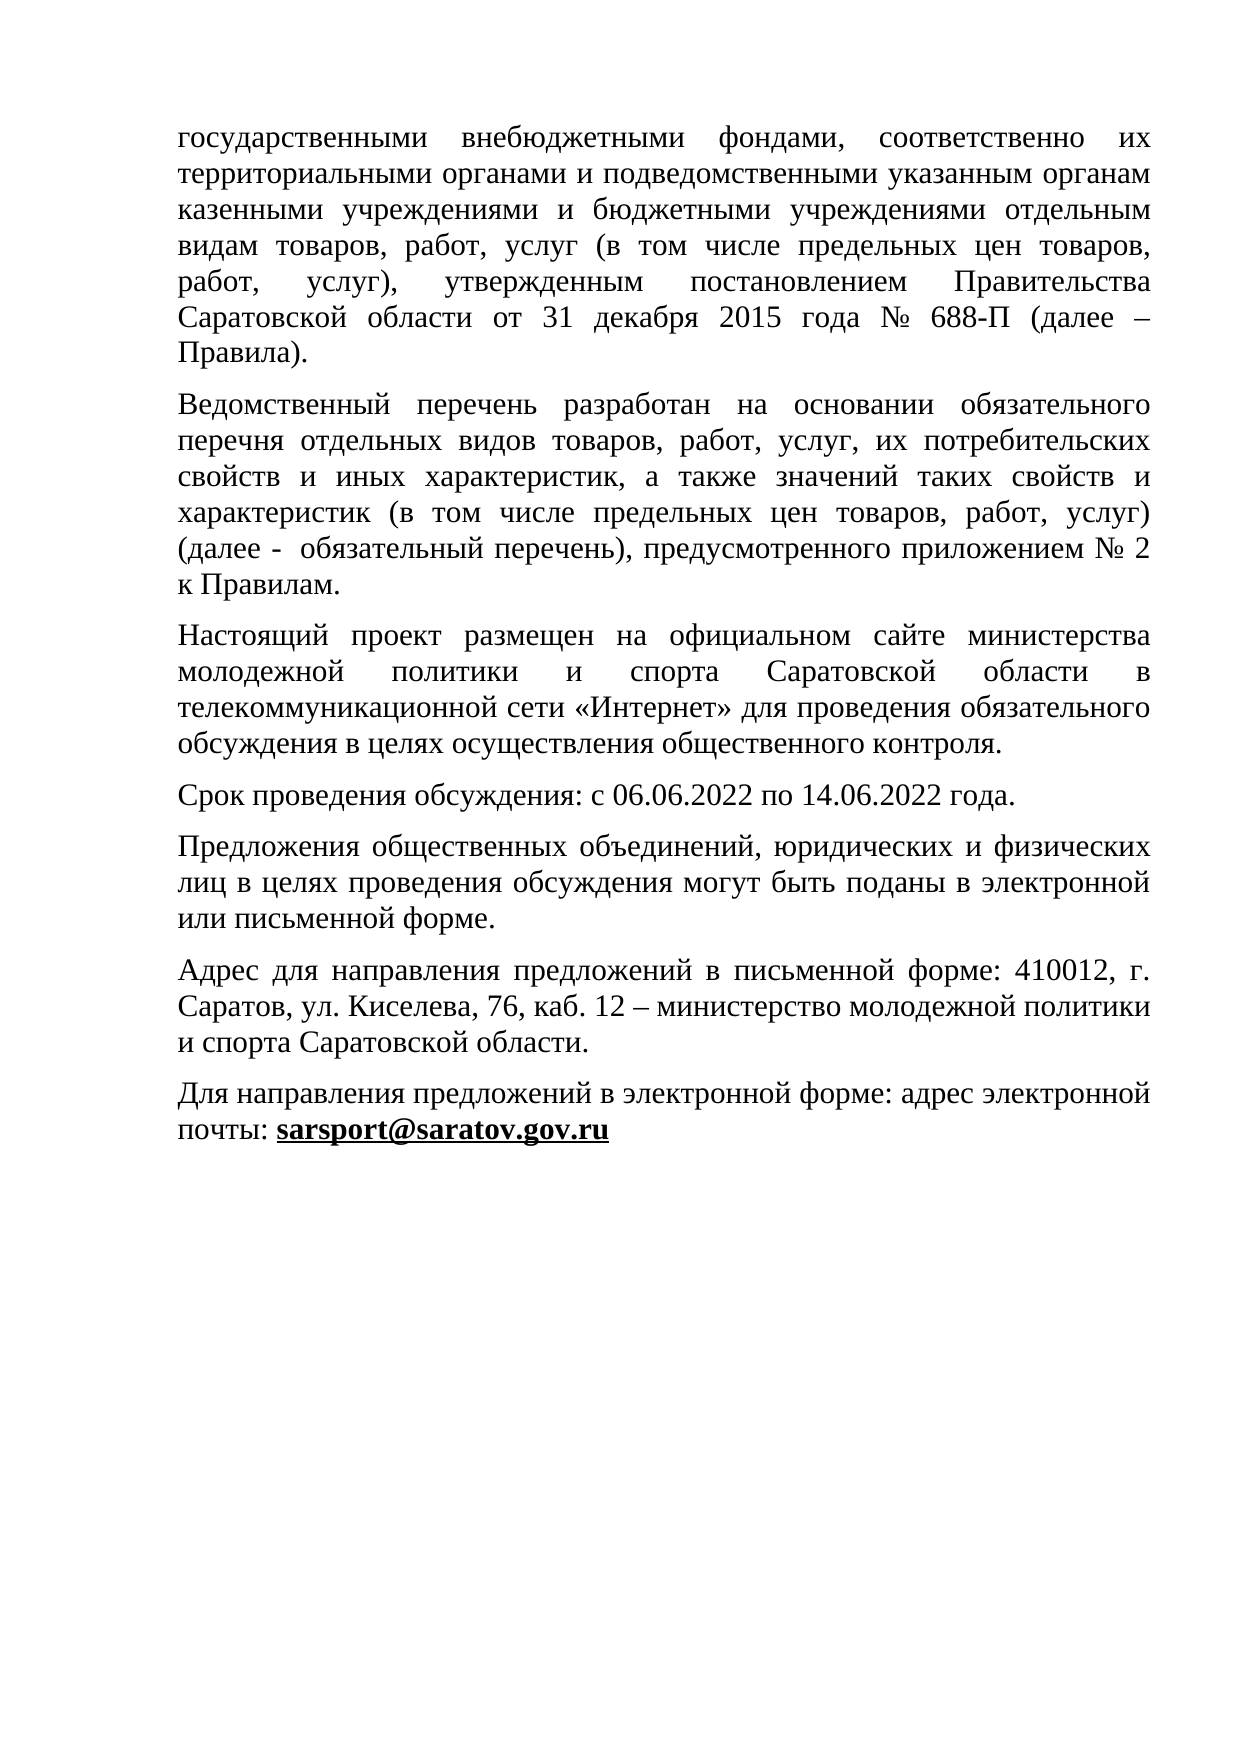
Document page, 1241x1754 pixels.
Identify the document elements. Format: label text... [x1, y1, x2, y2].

text Предложения общественных объединений, юридических и физических лиц в целях проведения обсуждения могут быть поданы в электронной или письменной форме. [177, 827, 1152, 935]
text Для направления предложений в электронной форме: адрес электронной почты: sarsport@saratov.gov.ru [177, 1074, 1152, 1146]
text Ведомственный перечень разработан на основании обязательного перечня отдельных видов товаров, работ, услуг, их потребительских свойств и иных характеристик, а также значений таких свойств и характеристик (в том числе предельных цен товаров, работ, услуг) (далее - обязательный перечень), предусмотренного приложением № 2 к Правилам. [177, 385, 1152, 601]
text Настоящий проект размещен на официальном сайте министерства молодежной политики и спорта Саратовской области в телекоммуникационной сети «Интернет» для проведения обязательного обсуждения в целях осуществления общественного контроля. [177, 617, 1152, 760]
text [177, 118, 1152, 370]
text Адрес для направления предложений в письменной форме: 410012, г. Саратов, ул. Киселева, 76, каб. 12 – министерство молодежной политики и спорта Саратовской области. [177, 951, 1152, 1059]
text Срок проведения обсуждения: с 06.06.2022 по 14.06.2022 года. [177, 776, 1152, 812]
